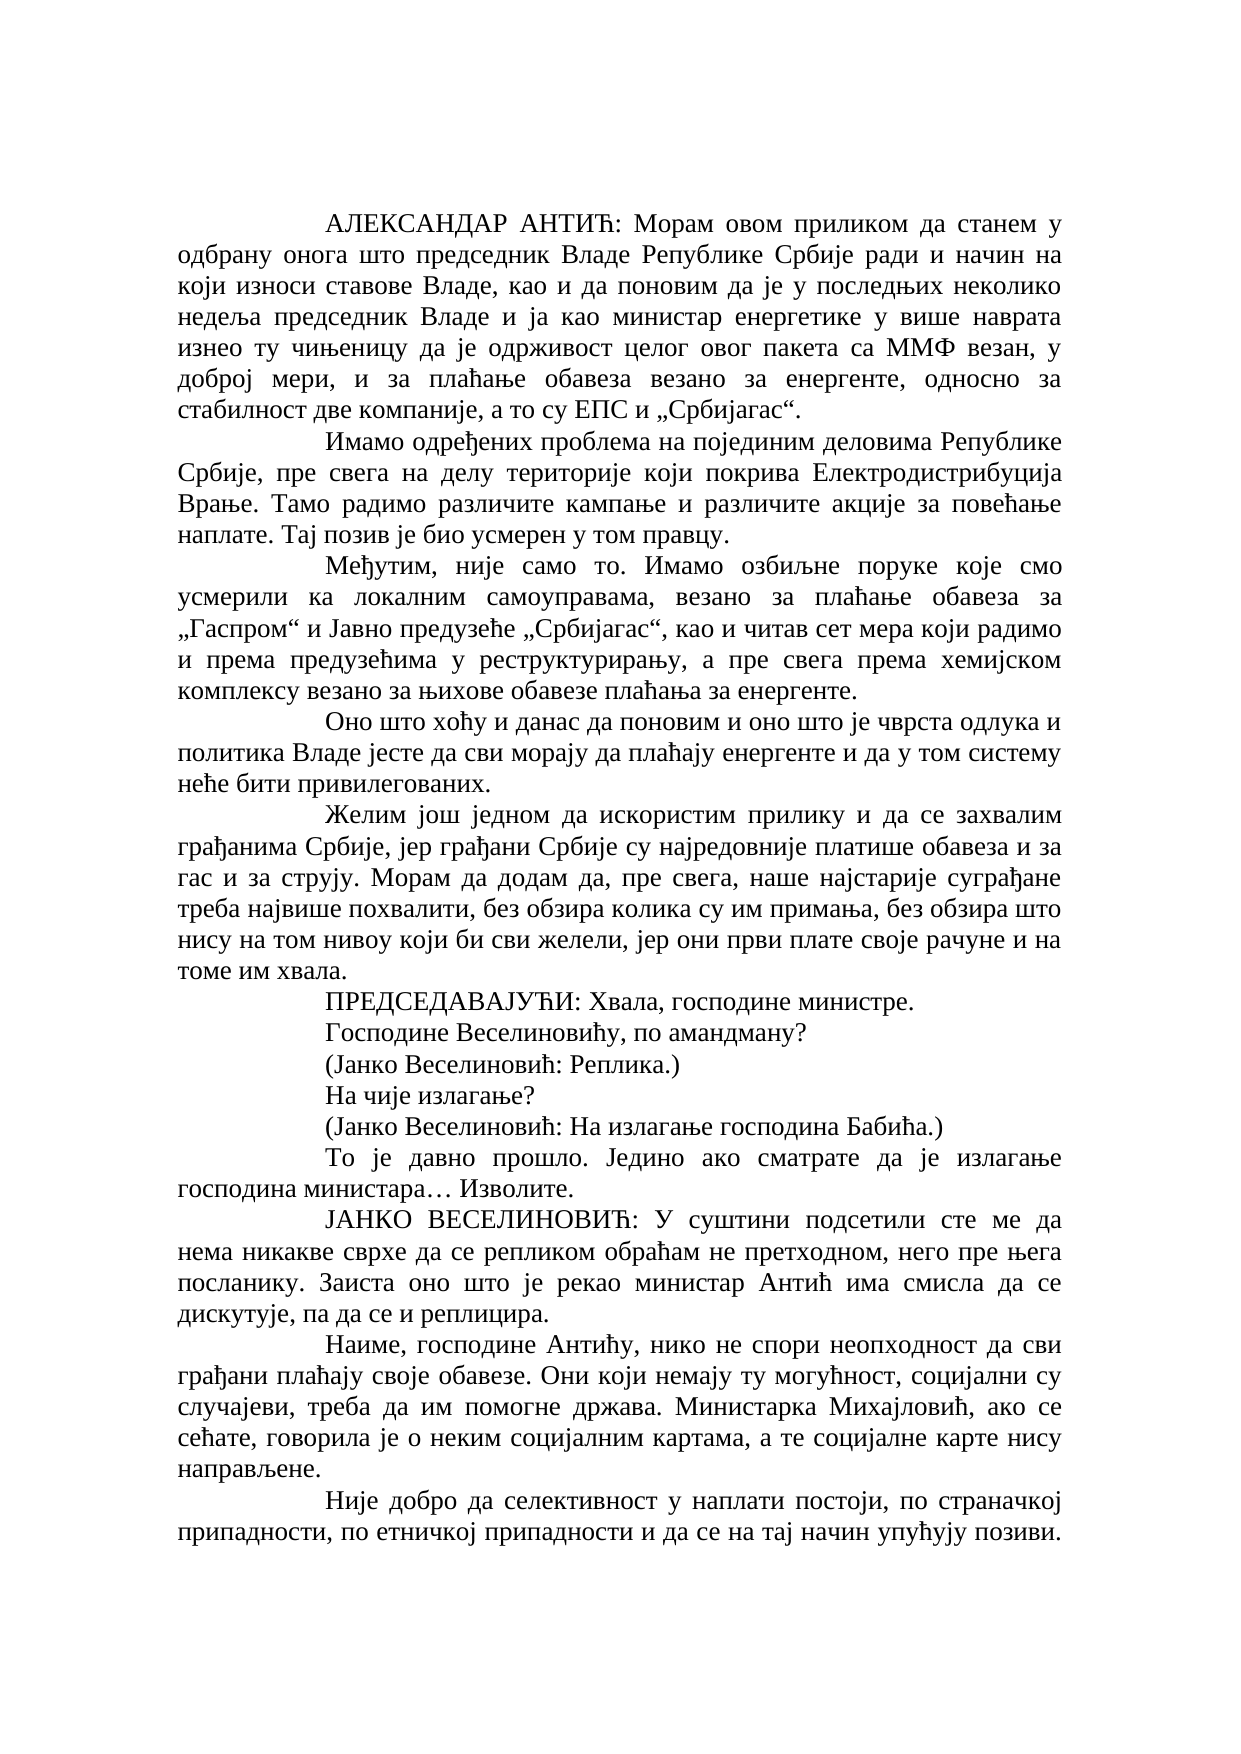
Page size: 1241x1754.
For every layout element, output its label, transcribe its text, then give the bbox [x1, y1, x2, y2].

text АЛЕКСАНДАР АНТИЋ: Морам овом приликом да станем у одбрану онога што председник Владе Републике Србије ради и начин на који износи ставове Владе, као и да поновим да је у последњих неколико недеља председник Владе и ја као министар енергетике у више наврата изнео ту чињеницу да је одрживост целог овог пакета са ММФ везан, у доброј мери, и за плаћање обавеза везано за енергенте, односно за стабилност две компаније, а то су ЕПС и „Србијагас“. [177, 207, 1063, 425]
text (Јанко Веселиновић: На излагање господина Бабића.) [177, 1110, 1063, 1141]
text Међутим, није само то. Имамо озбиљне поруке које смо усмерили ка локалним самоуправама, везано за плаћање обавеза за „Гаспром“ и Јавно предузеће „Србијагас“, као и читав сет мера који радимо и према предузећима у реструктурирању, а пре свега према хемијском комплексу везано за њихове обавезе плаћања за енергенте. [177, 549, 1063, 705]
text Оно што хоћу и данас да поновим и оно што је чврста одлука и политика Владе јесте да сви морају да плаћају енергенте и да у том систему неће бити привилегованих. [177, 705, 1063, 798]
text Наиме, господине Антићу, нико не спори неопходност да сви грађани плаћају своје обавезе. Они који немају ту могућност, социјални су случајеви, треба да им помогне држава. Министарка Михајловић, ако се сећате, говорила је о неким социјалним картама, а те социјалне карте нису направљене. [177, 1328, 1063, 1484]
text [177, 1484, 1063, 1546]
text ЈАНКО ВЕСЕЛИНОВИЋ: У суштини подсетили сте ме да нема никакве сврхе да се репликом обраћам не претходном, него пре њега посланику. Заиста оно што је рекао министар Антић има смисла да се дискутује, па да се и реплицира. [177, 1203, 1063, 1328]
text На чије излагање? [177, 1079, 1063, 1110]
text То је давно прошло. Једино ако сматрате да је излагање господина министара… Изволите. [177, 1141, 1063, 1203]
text (Јанко Веселиновић: Реплика.) [177, 1048, 1063, 1079]
text ПРЕДСЕДАВАЈУЋИ: Хвала, господине министре. [177, 985, 1063, 1017]
text Господине Веселиновићу, по амандману? [177, 1017, 1063, 1048]
text Желим још једном да искористим прилику и да се захвалим грађанима Србије, јер грађани Србије су најредовније платише обавеза и за гас и за струју. Морам да додам да, пре свега, наше најстарије суграђане треба највише похвалити, без обзира колика су им примања, без обзира што нису на том нивоу који би сви желели, јер они први плате своје рачуне и на томе им хвала. [177, 798, 1063, 985]
text Имамо одређених проблема на појединим деловима Републике Србије, пре свега на делу територије који покрива Електродистрибуција Врање. Тамо радимо различите кампање и различите акције за повећање наплате. Тај позив је био усмерен у том правцу. [177, 425, 1063, 549]
